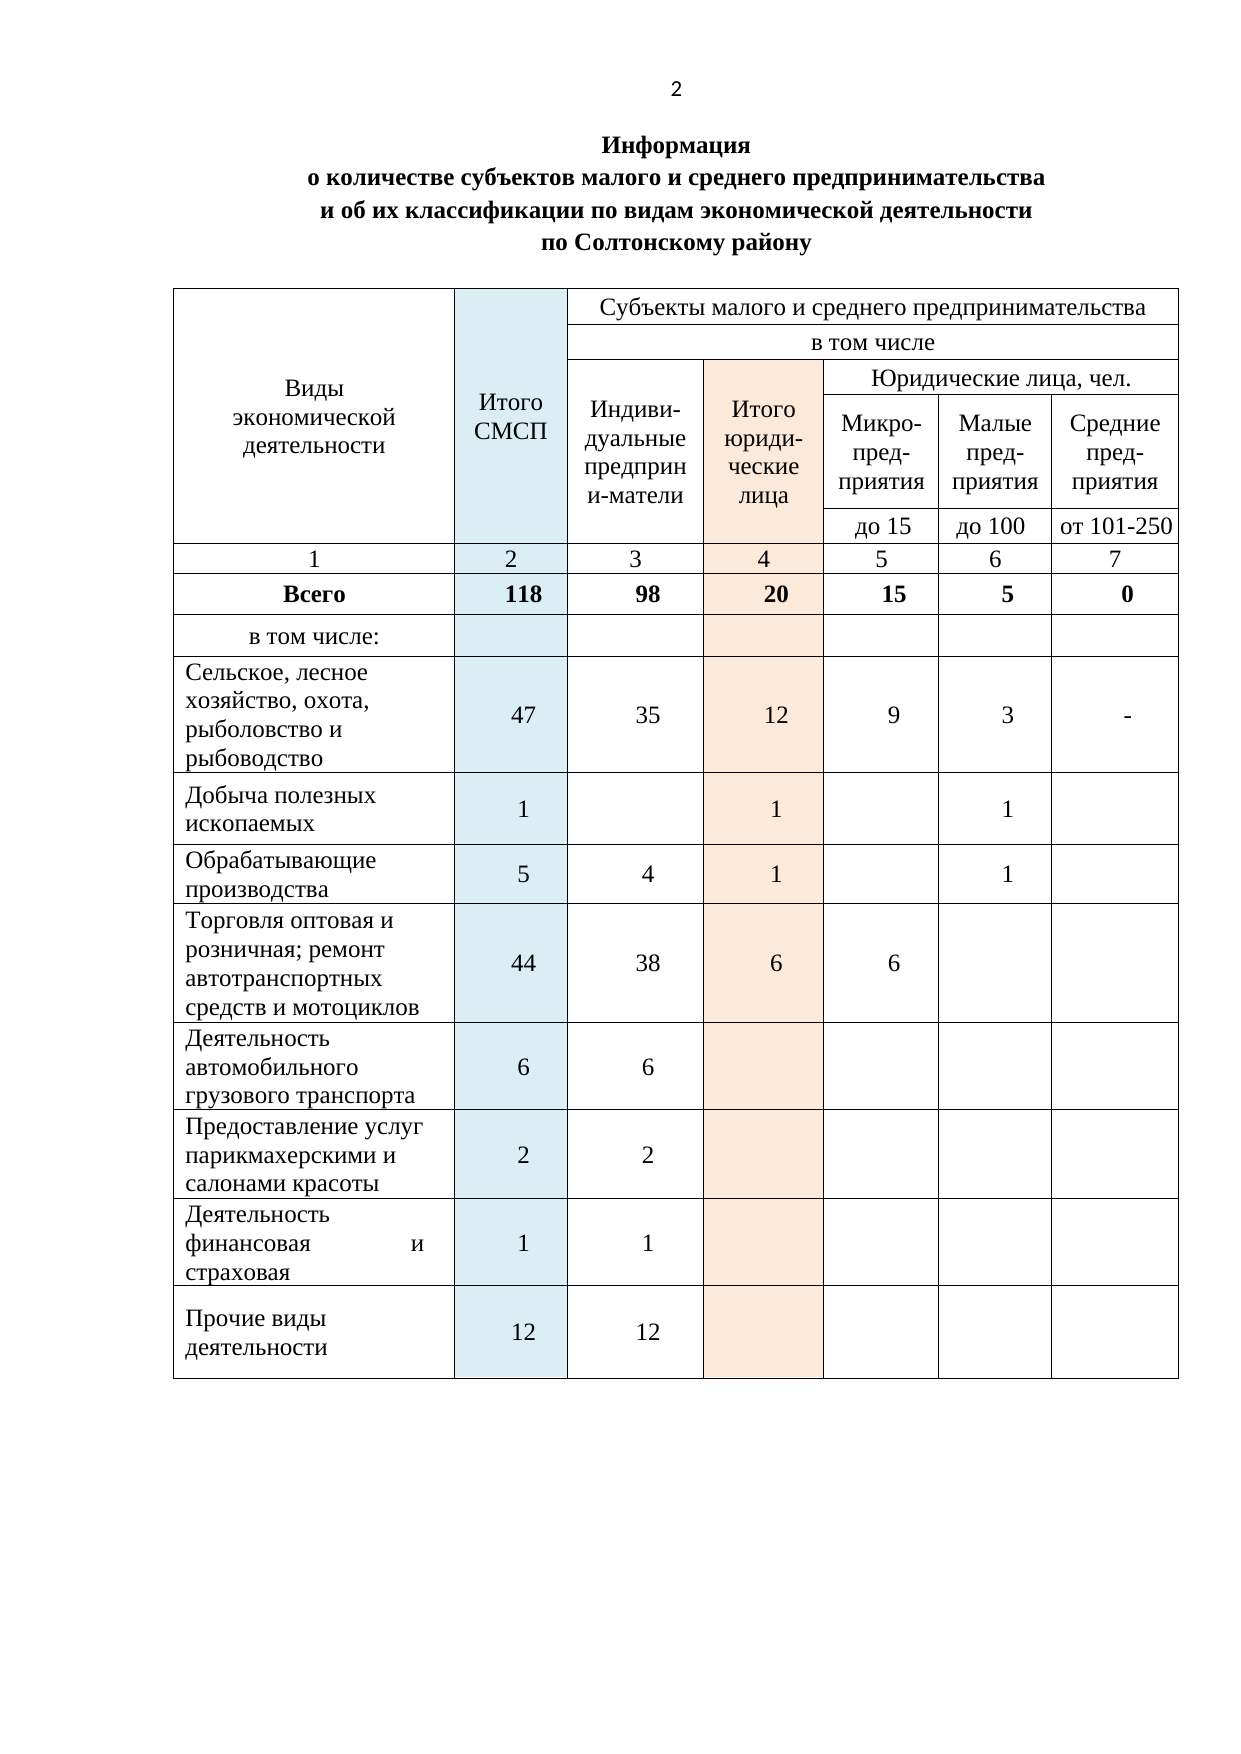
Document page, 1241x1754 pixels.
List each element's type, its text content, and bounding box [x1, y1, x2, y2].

table_cell [824, 1286, 938, 1377]
table_cell 6 [939, 544, 1051, 573]
table_cell в том числе [568, 325, 1178, 359]
table_cell 5 [939, 574, 1051, 614]
table_cell [824, 1023, 938, 1109]
table_cell [1052, 773, 1178, 844]
table_cell 1 [939, 773, 1051, 844]
table_cell Итого юриди-ческие лица [704, 360, 823, 543]
table_cell [939, 1110, 1051, 1198]
table_cell 1 [939, 845, 1051, 903]
table_cell 35 [568, 657, 703, 772]
table_cell 44 [455, 904, 567, 1022]
table_cell [939, 615, 1051, 656]
table_cell 1 [174, 544, 454, 573]
table_cell 3 [568, 544, 703, 573]
table_cell 2 [455, 544, 567, 573]
table_cell [824, 1110, 938, 1198]
table_cell 38 [568, 904, 703, 1022]
table_cell Прочие виды деятельности [174, 1286, 454, 1377]
table_cell [939, 1199, 1051, 1285]
table_cell 5 [455, 845, 567, 903]
table_cell [939, 1023, 1051, 1109]
table_cell [704, 1199, 823, 1285]
table_cell 0 [1052, 574, 1178, 614]
table_cell [824, 615, 938, 656]
table_cell [1052, 904, 1178, 1022]
table_cell [568, 615, 703, 656]
table_cell [1052, 1199, 1178, 1285]
table_cell [704, 1286, 823, 1377]
subtitle по Солтонскому району [177, 227, 1175, 256]
table_cell 2 [568, 1110, 703, 1198]
table_cell [568, 773, 703, 844]
table_cell 1 [704, 773, 823, 844]
table_cell [704, 1023, 823, 1109]
table_cell 4 [568, 845, 703, 903]
table_cell 20 [704, 574, 823, 614]
table_cell 4 [704, 544, 823, 573]
table_cell 6 [455, 1023, 567, 1109]
table_cell 1 [568, 1199, 703, 1285]
table_cell [824, 1199, 938, 1285]
table_cell Средние пред-приятия [1052, 395, 1178, 507]
table_cell 1 [704, 845, 823, 903]
table_cell 9 [824, 657, 938, 772]
table_header Виды экономической деятельности [174, 289, 454, 543]
table_cell 12 [704, 657, 823, 772]
table_cell 6 [824, 904, 938, 1022]
table_cell Индиви-дуальные предприни-матели [568, 360, 703, 543]
table_cell [704, 615, 823, 656]
table_cell 7 [1052, 544, 1178, 573]
table_cell [939, 1286, 1051, 1377]
table_cell 118 [455, 574, 567, 614]
table_cell до 15 [824, 509, 938, 543]
table_cell [939, 904, 1051, 1022]
table_cell 6 [568, 1023, 703, 1109]
table_cell Юридические лица, чел. [824, 360, 1178, 394]
table_cell [1052, 1286, 1178, 1377]
table_cell Обрабатывающие производства [174, 845, 454, 903]
table_cell 15 [824, 574, 938, 614]
table_cell до 100 [939, 509, 1051, 543]
table_cell [704, 1110, 823, 1198]
table_header Субъекты малого и среднего предпринимательства [568, 289, 1178, 323]
table_cell [1052, 1023, 1178, 1109]
table_cell Всего [174, 574, 454, 614]
table_cell [824, 845, 938, 903]
table_cell 12 [568, 1286, 703, 1377]
table_cell 1 [455, 1199, 567, 1285]
table_cell Торговля оптовая и розничная; ремонт автотранспортных средств и мотоциклов [174, 904, 454, 1022]
table_cell 12 [455, 1286, 567, 1377]
table_cell Деятельность финансовая и страховая [174, 1199, 454, 1285]
table_cell Микро-пред-приятия [824, 395, 938, 507]
table_cell [1052, 615, 1178, 656]
table_cell в том числе: [174, 615, 454, 656]
table_cell от 101-250 [1052, 509, 1178, 543]
table_cell [824, 773, 938, 844]
table_cell 6 [704, 904, 823, 1022]
subtitle о количестве субъектов малого и среднего предпринимательства [177, 162, 1175, 191]
table_cell [1052, 845, 1178, 903]
table_cell 2 [455, 1110, 567, 1198]
table_cell 5 [824, 544, 938, 573]
table_cell - [1052, 657, 1178, 772]
subtitle Информация [177, 130, 1175, 159]
table_cell Добыча полезных ископаемых [174, 773, 454, 844]
table_cell 98 [568, 574, 703, 614]
table_cell 1 [455, 773, 567, 844]
table_cell 3 [939, 657, 1051, 772]
table_cell [455, 615, 567, 656]
table_cell [1052, 1110, 1178, 1198]
subtitle и об их классификации по видам экономической деятельности [177, 195, 1175, 223]
table_cell Предоставление услуг парикмахерскими и салонами красоты [174, 1110, 454, 1198]
table_cell 47 [455, 657, 567, 772]
table_cell Малые пред-приятия [939, 395, 1051, 507]
table_cell Деятельность автомобильного грузового транспорта [174, 1023, 454, 1109]
table_header Итого СМСП [455, 289, 567, 543]
table_cell Сельское, лесное хозяйство, охота, рыболовство и рыбоводство [174, 657, 454, 772]
